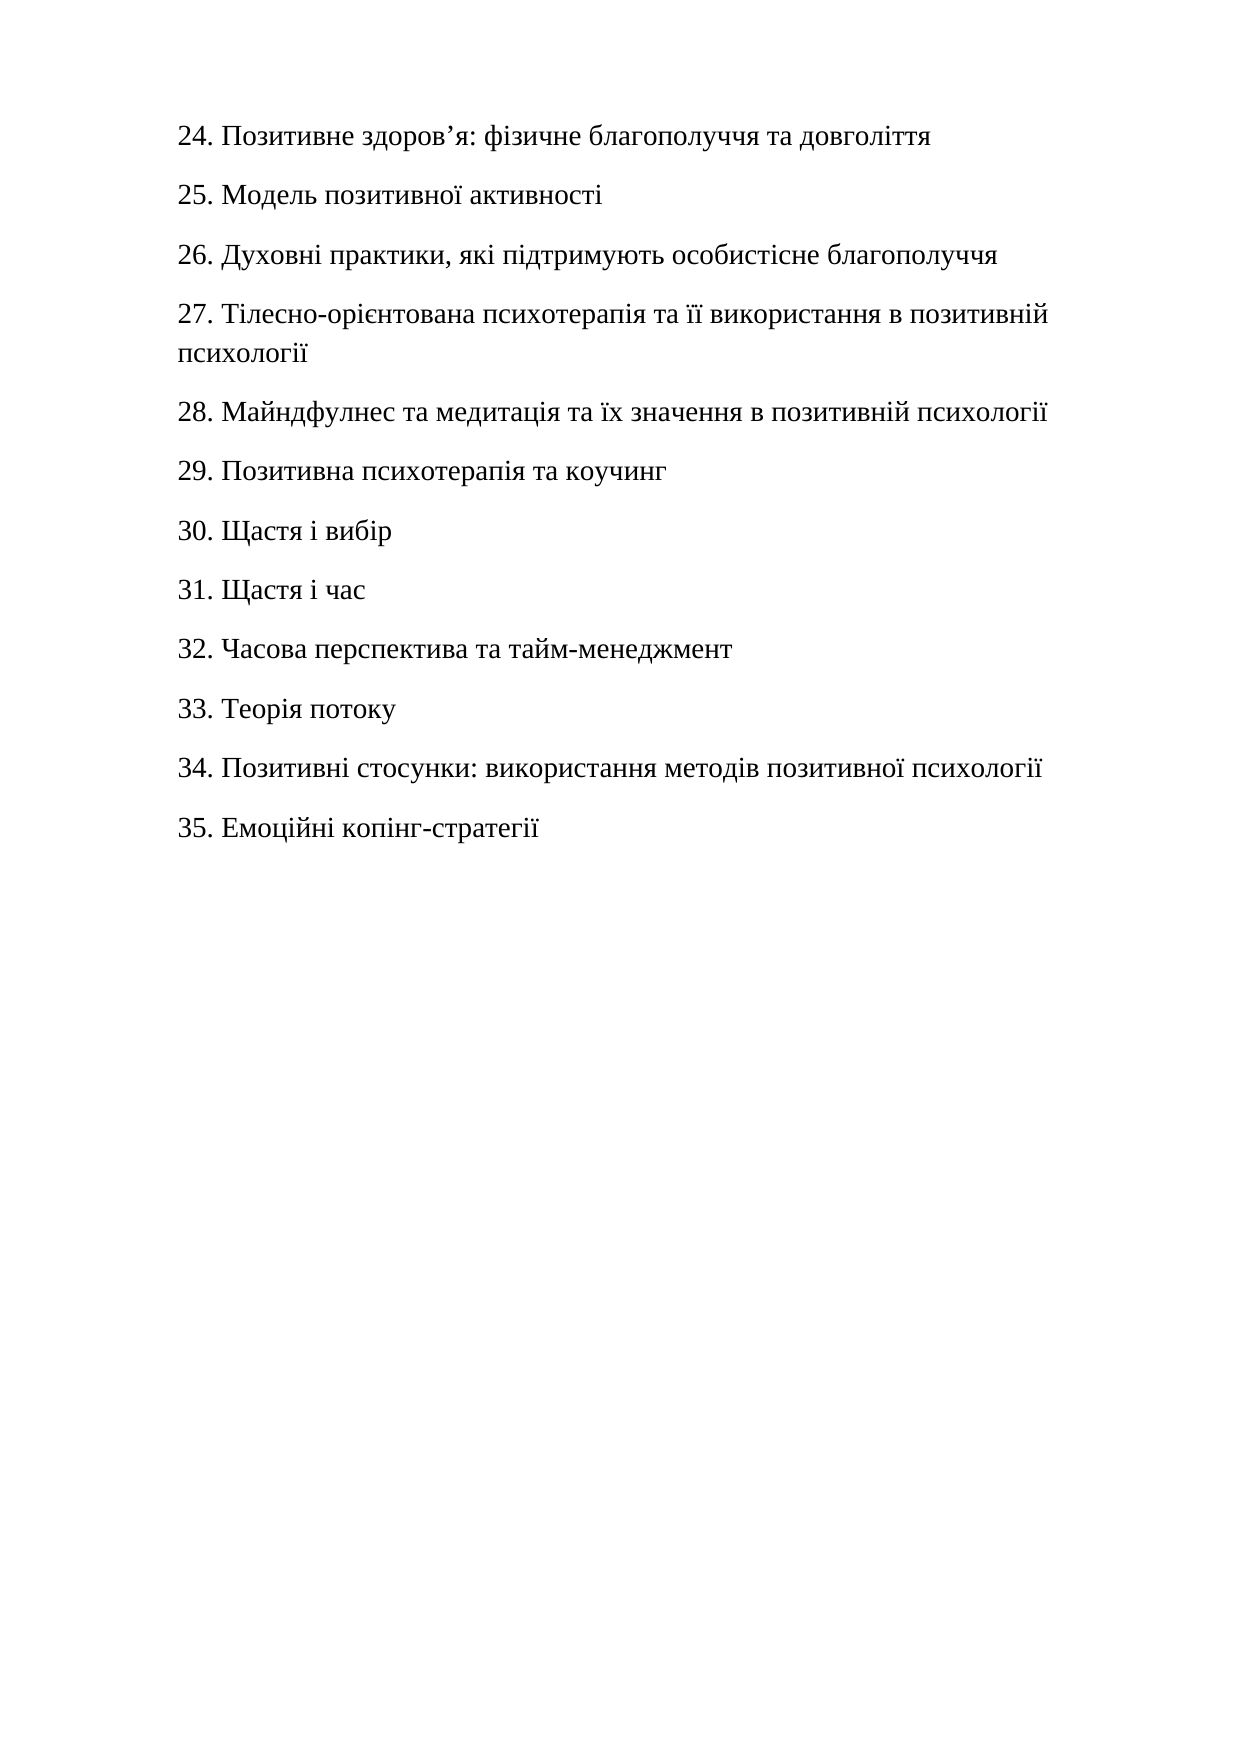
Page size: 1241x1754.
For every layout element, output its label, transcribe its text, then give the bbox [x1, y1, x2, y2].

text 31. Щастя і час [177, 572, 1152, 606]
text 25. Модель позитивної активності [177, 177, 1152, 211]
text 35. Емоційні копінг-стратегії [177, 810, 1152, 876]
text 30. Щастя і вибір [177, 513, 1152, 546]
text 24. Позитивне здоров’я: фізичне благополуччя та довголіття [177, 118, 1152, 152]
text 26. Духовні практики, які підтримують особистісне благополуччя [177, 237, 1152, 270]
text 33. Теорія потоку [177, 691, 1152, 724]
text 28. Майндфулнес та медитація та їх значення в позитивній психології [177, 394, 1152, 428]
text 27. Тілесно-орієнтована психотерапія та її використання в позитивній психології [177, 296, 1152, 368]
text 29. Позитивна психотерапія та коучинг [177, 453, 1152, 487]
text 32. Часова перспектива та тайм-менеджмент [177, 632, 1152, 665]
text 34. Позитивні стосунки: використання методів позитивної психології [177, 750, 1152, 784]
